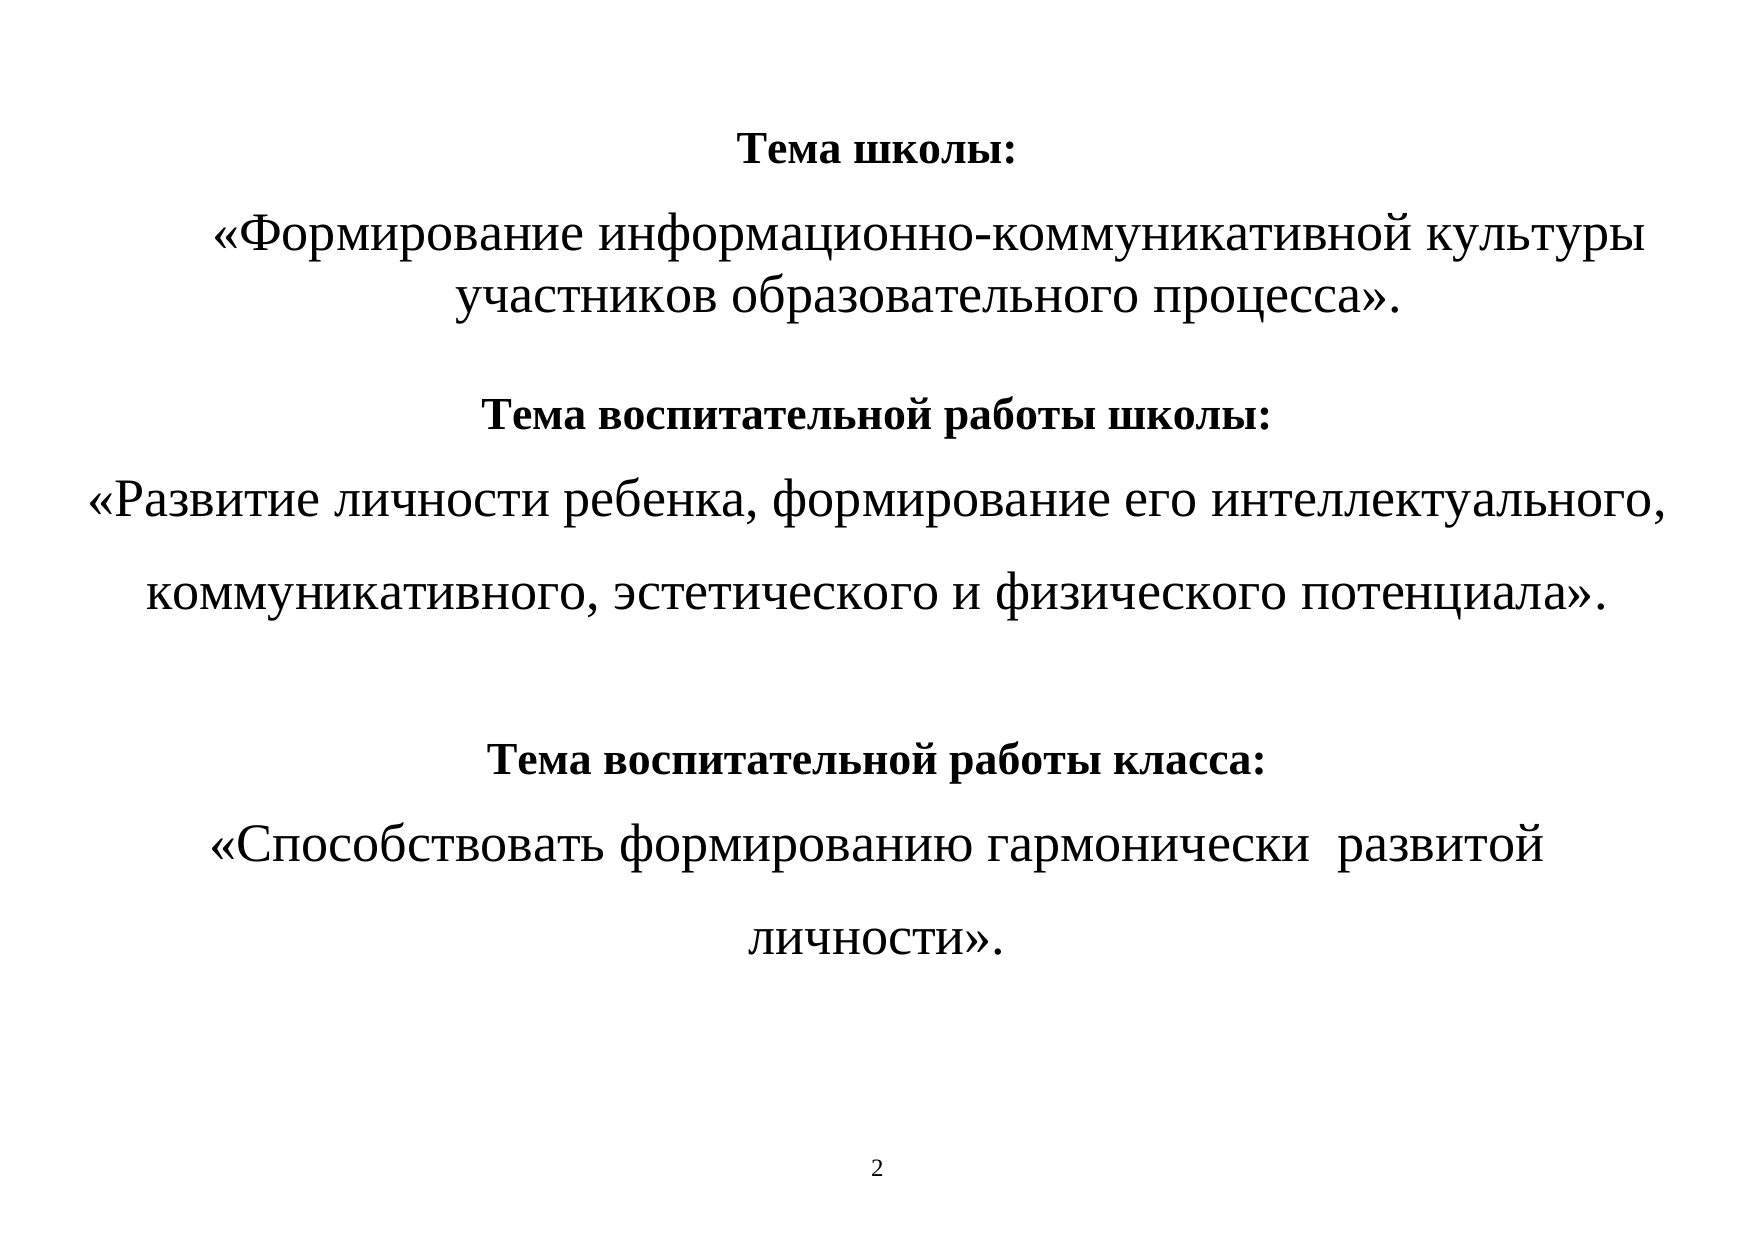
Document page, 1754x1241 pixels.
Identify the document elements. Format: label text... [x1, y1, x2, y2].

text «Развитие личности ребенка, формирование его интеллектуального, коммуникативного, эстетического и физического потенциала». [75, 465, 1679, 621]
text Тема воспитательной работы класса: [75, 731, 1679, 784]
text «Формирование информационно-коммуникативной культуры участников образовательного процесса». [178, 199, 1679, 324]
text «Способствовать формированию гармонически развитой личности». [75, 810, 1679, 966]
text Тема школы: [75, 120, 1679, 173]
text Тема воспитательной работы школы: [75, 386, 1679, 439]
